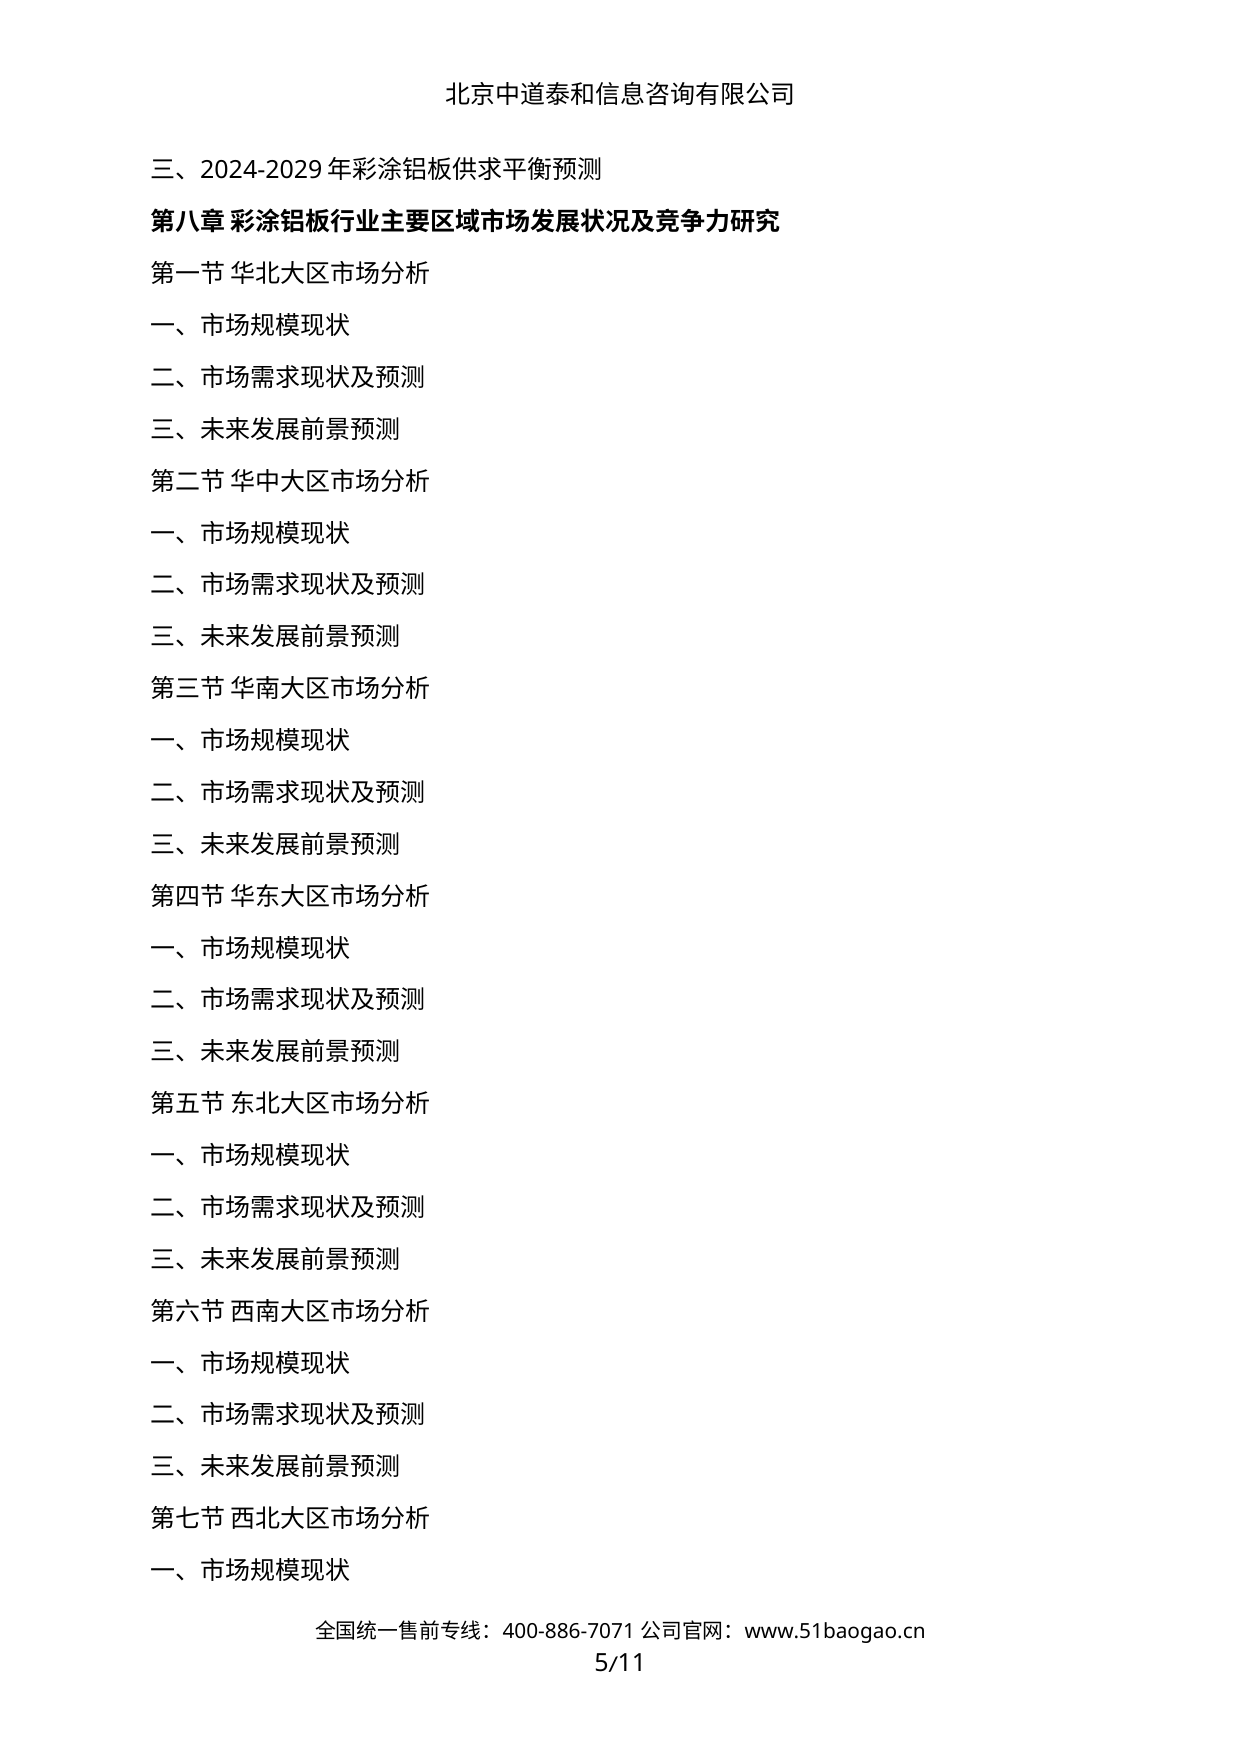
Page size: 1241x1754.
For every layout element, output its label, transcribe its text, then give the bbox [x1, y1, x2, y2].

text 三、未来发展前景预测 [150, 617, 1090, 653]
text 二、市场需求现状及预测 [150, 565, 1090, 601]
text 二、市场需求现状及预测 [150, 357, 1090, 394]
text 三、未来发展前景预测 [150, 824, 1090, 861]
text 第五节 东北大区市场分析 [150, 1084, 1090, 1120]
text 三、2024-2029年彩涂铝板供求平衡预测 [150, 150, 1090, 186]
text 一、市场规模现状 [150, 1136, 1090, 1172]
text 一、市场规模现状 [150, 721, 1090, 757]
text 三、未来发展前景预测 [150, 1239, 1090, 1276]
text 一、市场规模现状 [150, 1343, 1090, 1379]
text 第四节 华东大区市场分析 [150, 876, 1090, 912]
text 一、市场规模现状 [150, 306, 1090, 342]
text 一、市场规模现状 [150, 513, 1090, 549]
text 第三节 华南大区市场分析 [150, 669, 1090, 705]
text 二、市场需求现状及预测 [150, 772, 1090, 809]
text 第二节 华中大区市场分析 [150, 461, 1090, 497]
text 三、未来发展前景预测 [150, 409, 1090, 446]
text 二、市场需求现状及预测 [150, 980, 1090, 1016]
text 一、市场规模现状 [150, 928, 1090, 964]
text 二、市场需求现状及预测 [150, 1187, 1090, 1224]
text 第八章 彩涂铝板行业主要区域市场发展状况及竞争力研究 [150, 202, 1090, 238]
text 三、未来发展前景预测 [150, 1447, 1090, 1483]
text 第七节 西北大区市场分析 [150, 1499, 1090, 1535]
text 一、市场规模现状 [150, 1551, 1090, 1587]
text 第一节 华北大区市场分析 [150, 254, 1090, 290]
text 三、未来发展前景预测 [150, 1032, 1090, 1068]
text 二、市场需求现状及预测 [150, 1395, 1090, 1431]
text 第六节 西南大区市场分析 [150, 1291, 1090, 1327]
